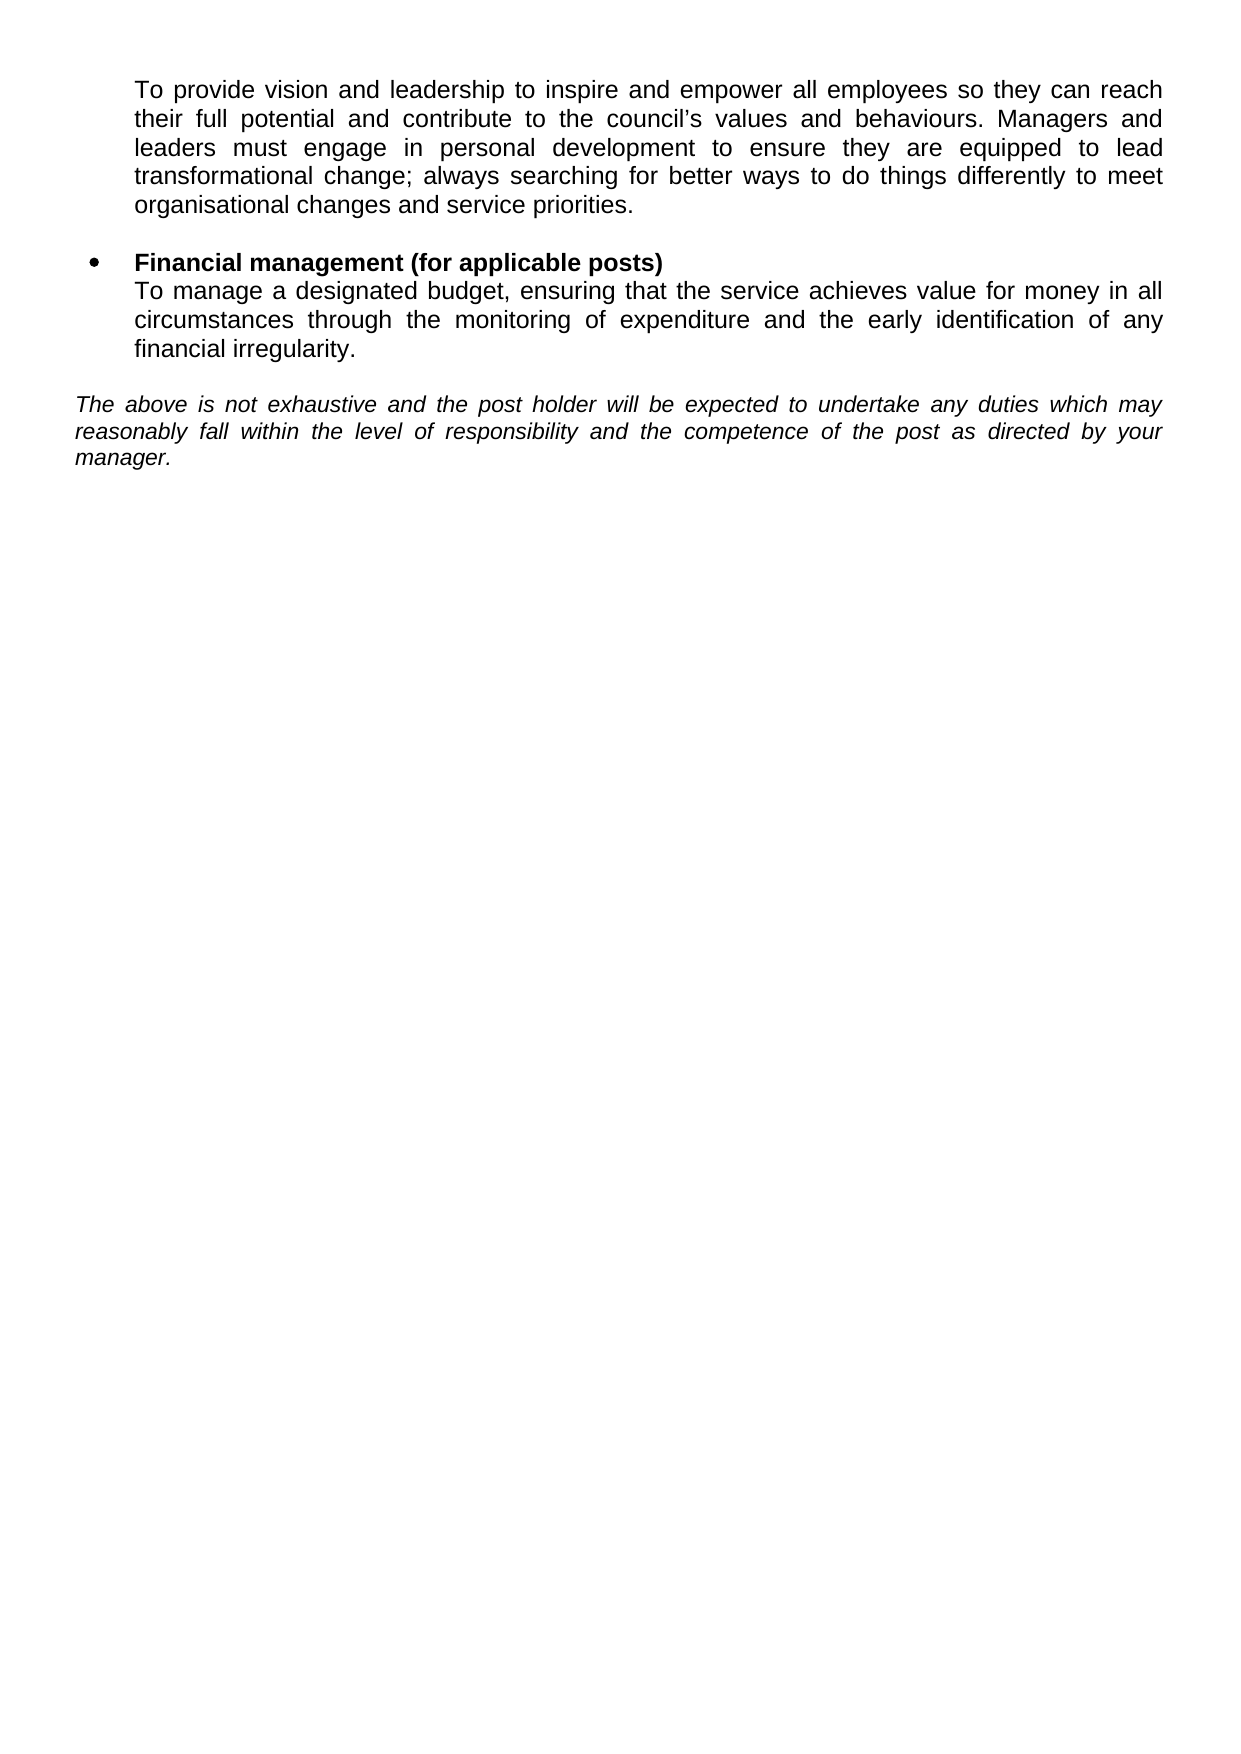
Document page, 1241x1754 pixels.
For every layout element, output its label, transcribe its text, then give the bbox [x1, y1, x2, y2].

text The above is not exhaustive and the post holder will be expected to undertake any duties which may reasonably fall within the level of responsibility and the competence of the post as directed by your manager. [75, 391, 1165, 470]
list Financial management (for applicable posts) [90, 247, 1165, 276]
list To provide vision and leadership to inspire and empower all employees so they can reach their full potential and contribute to the council’s values and behaviours. Managers and leaders must engage in personal development to ensure they are equipped to lead transformational change; always searching for better ways to do things differently to meet organisational changes and service priorities. [134, 75, 1165, 219]
list To manage a designated budget, ensuring that the service achieves value for money in all circumstances through the monitoring of expenditure and the early identification of any financial irregularity. [134, 276, 1165, 363]
